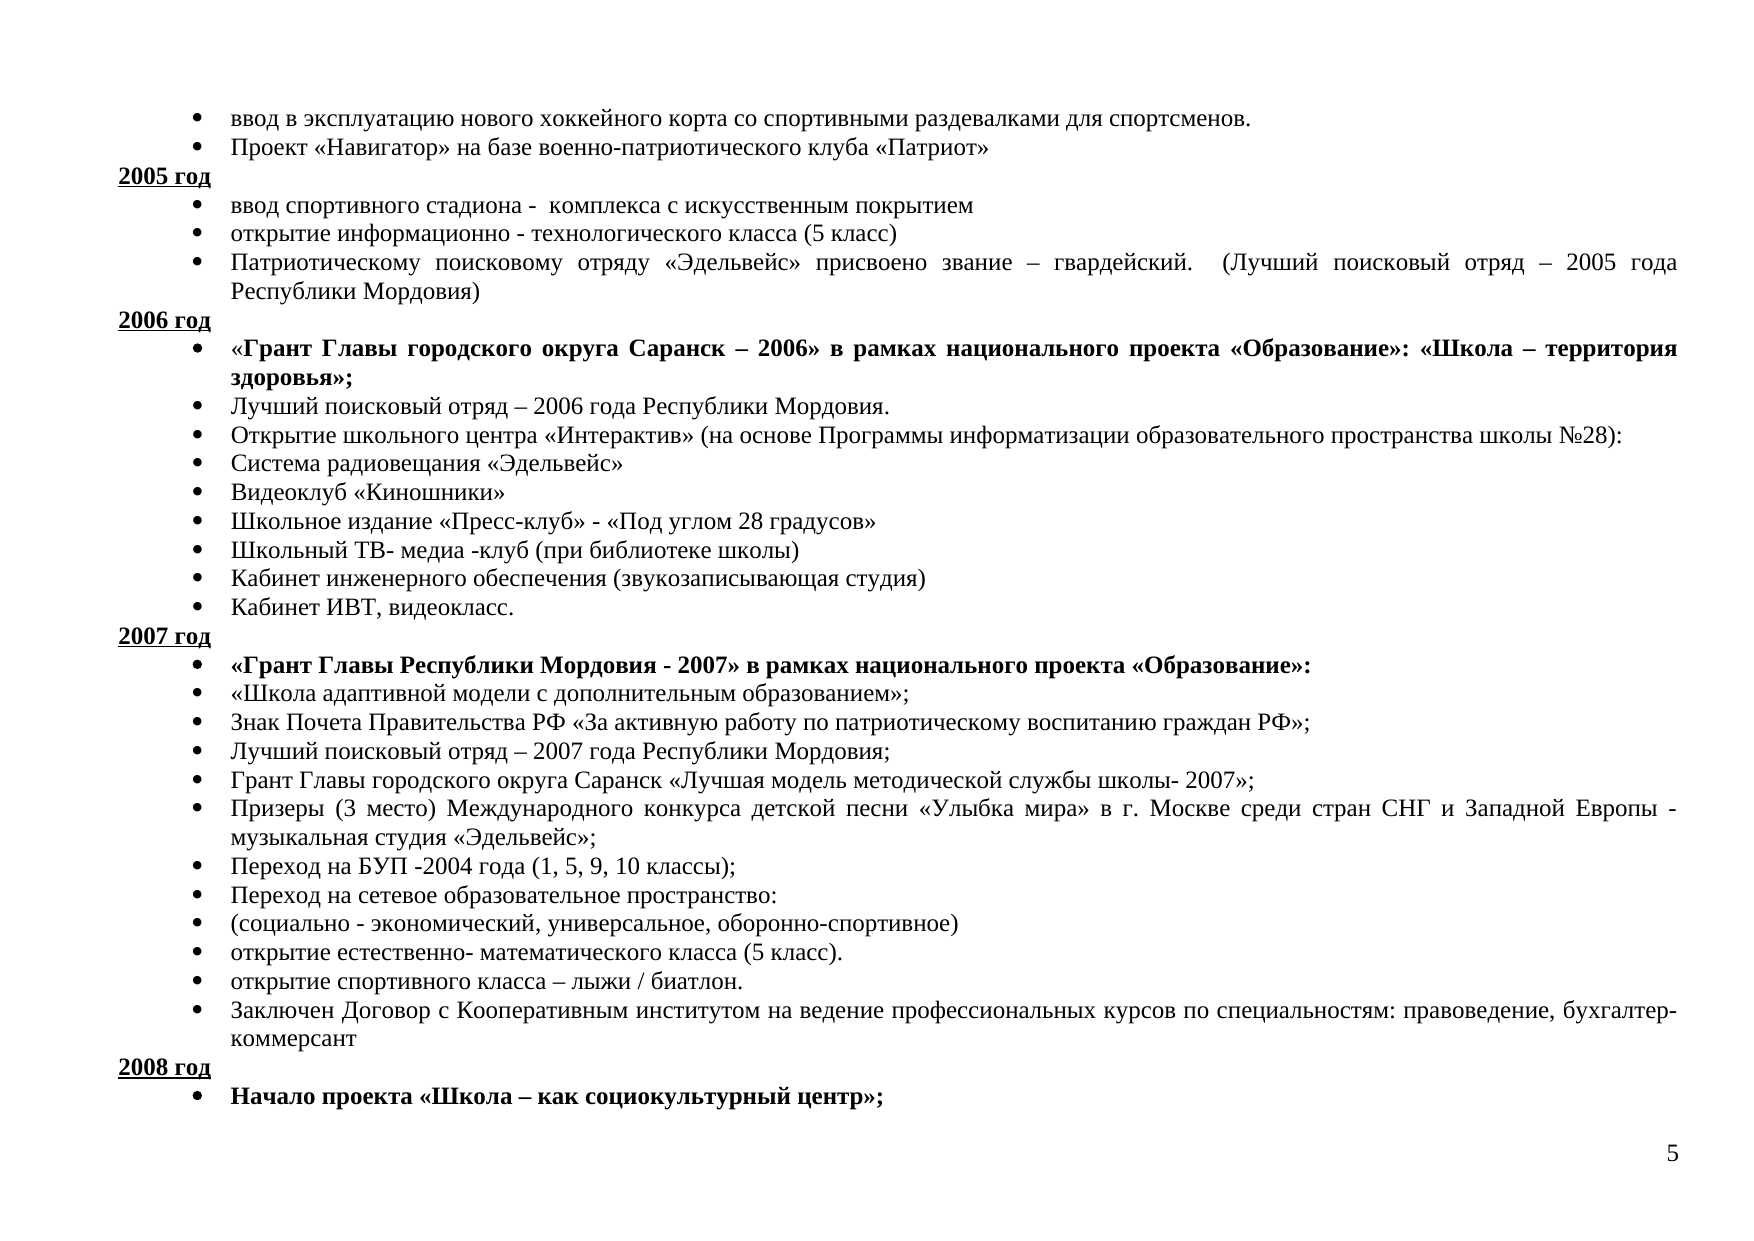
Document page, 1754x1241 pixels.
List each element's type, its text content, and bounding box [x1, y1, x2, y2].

list «Грант Главы Республики Мордовия - 2007» в рамках национального проекта «Образование»: [193, 650, 1679, 678]
list Переход на БУП -2004 года (1, 5, 9, 10 классы); [193, 851, 1679, 880]
list ввод спортивного стадиона - комплекса с искусственным покрытием [193, 190, 1679, 218]
text 2007 год [118, 621, 1679, 650]
text 2005 год [118, 161, 1679, 190]
list «Грант Главы городского округа Саранск – 2006» в рамках национального проекта «Образование»: «Школа – территория здоровья»; [193, 333, 1679, 391]
list Патриотическому поисковому отряду «Эдельвейс» присвоено звание – гвардейский. (Лучший поисковый отряд – 2005 года Республики Мордовия) [193, 247, 1679, 305]
list Кабинет ИВТ, видеокласс. [193, 592, 1679, 621]
list Школьное издание «Пресс-клуб» - «Под углом 28 градусов» [193, 506, 1679, 535]
list ввод в эксплуатацию нового хоккейного корта со спортивными раздевалками для спортсменов. [193, 103, 1679, 132]
list Школьный ТВ- медиа -клуб (при библиотеке школы) [193, 535, 1679, 563]
list Система радиовещания «Эдельвейс» [193, 448, 1679, 477]
text 2008 год [118, 1052, 1679, 1081]
list Начало проекта «Школа – как социокультурный центр»; [193, 1081, 1679, 1110]
list открытие спортивного класса – лыжи / биатлон. [193, 966, 1679, 995]
list Кабинет инженерного обеспечения (звукозаписывающая студия) [193, 563, 1679, 592]
list Видеоклуб «Киношники» [193, 477, 1679, 506]
list Заключен Договор с Кооперативным институтом на ведение профессиональных курсов по специальностям: правоведение, бухгалтер- коммерсант [193, 995, 1679, 1052]
list Грант Главы городского округа Саранск «Лучшая модель методической службы школы- 2007»; [193, 765, 1679, 793]
list Лучший поисковый отряд – 2007 года Республики Мордовия; [193, 736, 1679, 765]
list Переход на сетевое образовательное пространство: [193, 880, 1679, 908]
list Открытие школьного центра «Интерактив» (на основе Программы информатизации образовательного пространства школы №28): [193, 420, 1679, 448]
list «Школа адаптивной модели с дополнительным образованием»; [193, 678, 1679, 707]
list Знак Почета Правительства РФ «За активную работу по патриотическому воспитанию граждан РФ»; [193, 707, 1679, 736]
list (социально - экономический, универсальное, оборонно-спортивное) [193, 908, 1679, 937]
list Призеры (3 место) Международного конкурса детской песни «Улыбка мира» в г. Москве среди стран СНГ и Западной Европы - музыкальная студия «Эдельвейс»; [193, 793, 1679, 851]
list Проект «Навигатор» на базе военно-патриотического клуба «Патриот» [193, 132, 1679, 161]
list открытие естественно- математического класса (5 класс). [193, 937, 1679, 966]
text 2006 год [118, 305, 1679, 333]
list Лучший поисковый отряд – 2006 года Республики Мордовия. [193, 391, 1679, 420]
list открытие информационно - технологического класса (5 класс) [193, 218, 1679, 247]
